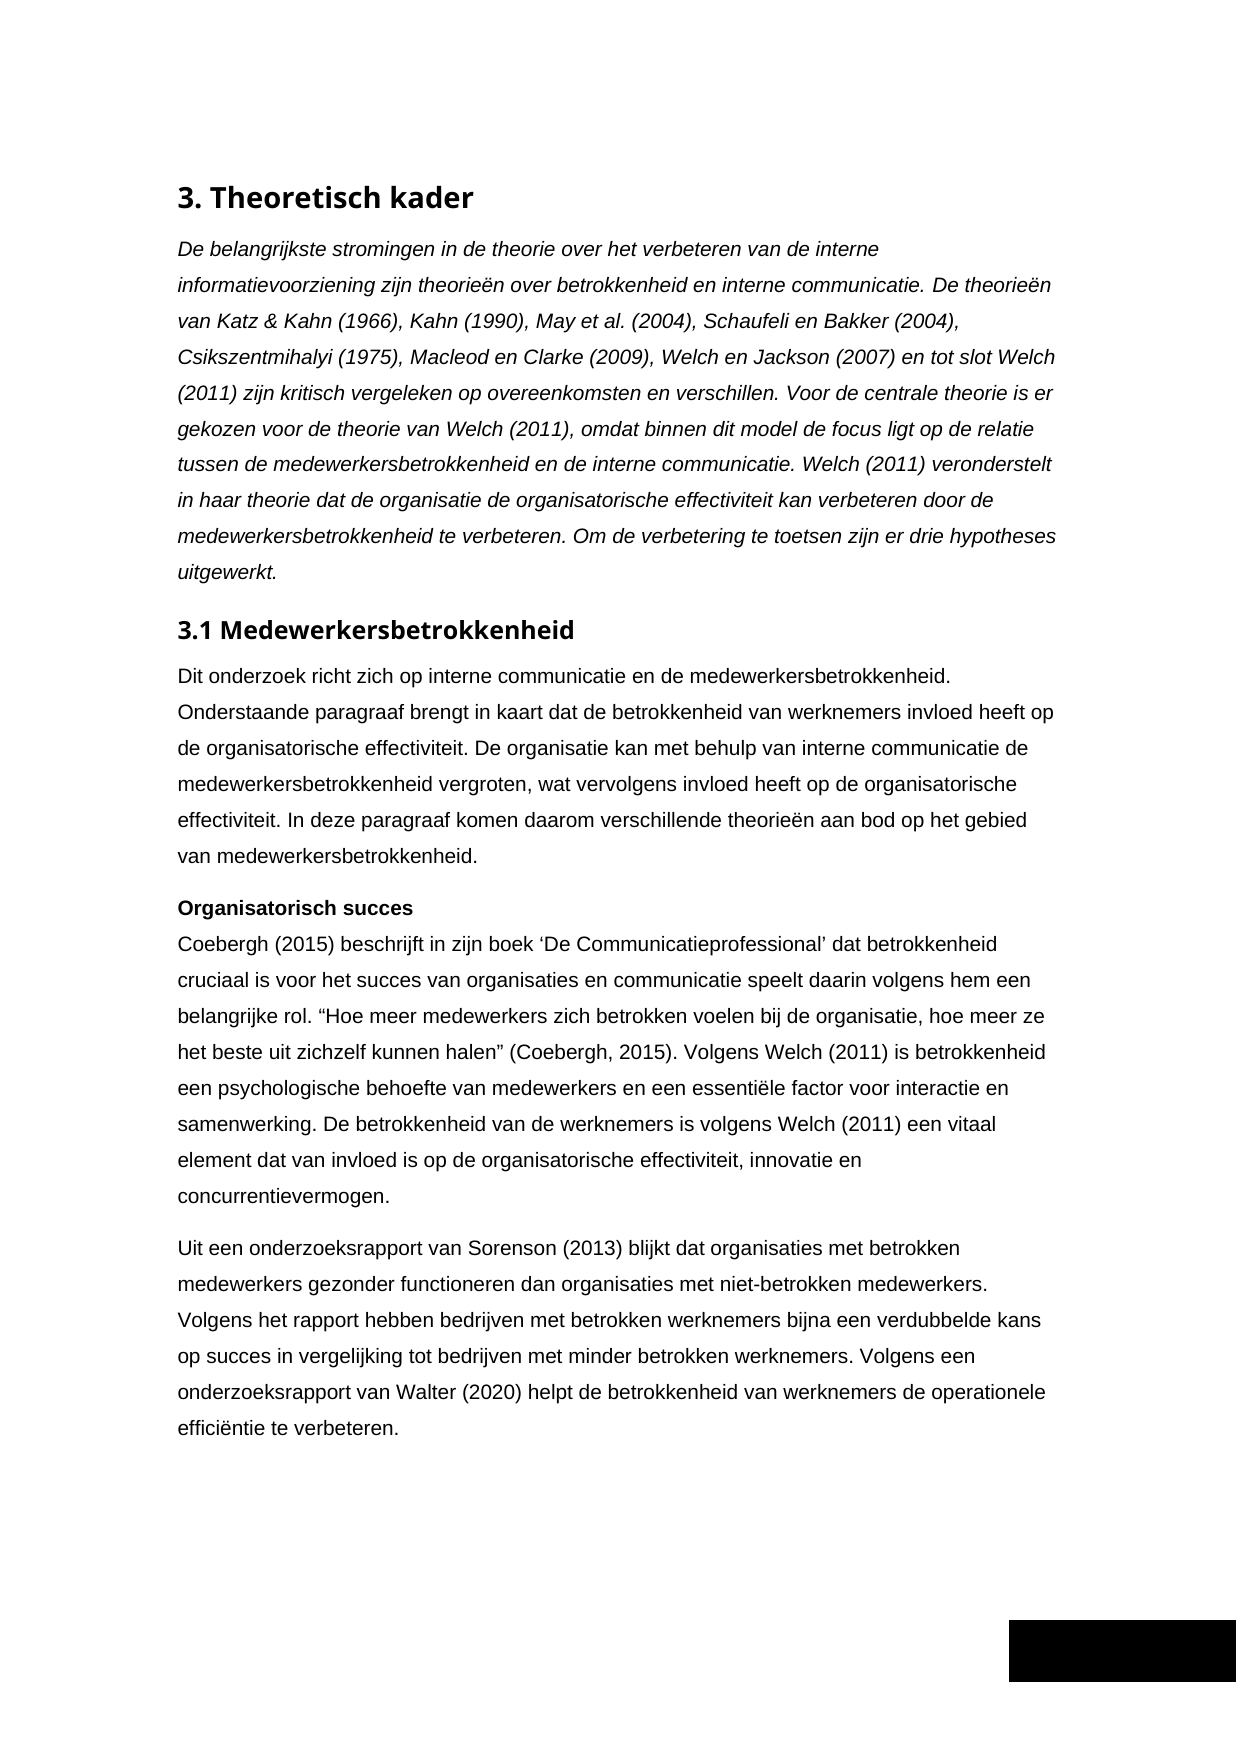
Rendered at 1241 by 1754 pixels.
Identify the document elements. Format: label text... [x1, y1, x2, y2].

subtitle 3. Theoretisch kader [177, 177, 1063, 217]
text Dit onderzoek richt zich op interne communicatie en de medewerkersbetrokkenheid. Onderstaande paragraaf brengt in kaart dat de betrokkenheid van werknemers invloed heeft op de organisatorische effectiviteit. De organisatie kan met behulp van interne communicatie de medewerkersbetrokkenheid vergroten, wat vervolgens invloed heeft op de organisatorische effectiviteit. In deze paragraaf komen daarom verschillende theorieën aan bod op het gebied van medewerkersbetrokkenheid. [177, 664, 1063, 867]
text Organisatorisch succes Coebergh (2015) beschrijft in zijn boek ‘De Communicatieprofessional’ dat betrokkenheid cruciaal is voor het succes van organisaties en communicatie speelt daarin volgens hem een belangrijke rol. “Hoe meer medewerkers zich betrokken voelen bij de organisatie, hoe meer ze het beste uit zichzelf kunnen halen” (Coebergh, 2015). Volgens Welch (2011) is betrokkenheid een psychologische behoefte van medewerkers en een essentiële factor voor interactie en samenwerking. De betrokkenheid van de werknemers is volgens Welch (2011) een vitaal element dat van invloed is op de organisatorische effectiviteit, innovatie en concurrentievermogen. [177, 896, 1063, 1207]
text Uit een onderzoeksrapport van Sorenson (2013) blijkt dat organisaties met betrokken medewerkers gezonder functioneren dan organisaties met niet-betrokken medewerkers. Volgens het rapport hebben bedrijven met betrokken werknemers bijna een verdubbelde kans op succes in vergelijking tot bedrijven met minder betrokken werknemers. Volgens een onderzoeksrapport van Walter (2020) helpt de betrokkenheid van werknemers de operationele efficiëntie te verbeteren. [177, 1236, 1063, 1440]
subtitle 3.1 Medewerkersbetrokkenheid [177, 613, 1063, 647]
text De belangrijkste stromingen in de theorie over het verbeteren van de interne informatievoorziening zijn theorieën over betrokkenheid en interne communicatie. De theorieën van Katz & Kahn (1966), Kahn (1990), May et al. (2004), Schaufeli en Bakker (2004), Csikszentmihalyi (1975), Macleod en Clarke (2009), Welch en Jackson (2007) en tot slot Welch (2011) zijn kritisch vergeleken op overeenkomsten en verschillen. Voor de centrale theorie is er gekozen voor de theorie van Welch (2011), omdat binnen dit model de focus ligt op de relatie tussen de medewerkersbetrokkenheid en de interne communicatie. Welch (2011) veronderstelt in haar theorie dat de organisatie de organisatorische effectiviteit kan verbeteren door de medewerkersbetrokkenheid te verbeteren. Om de verbetering te toetsen zijn er drie hypotheses uitgewerkt. [177, 237, 1063, 584]
